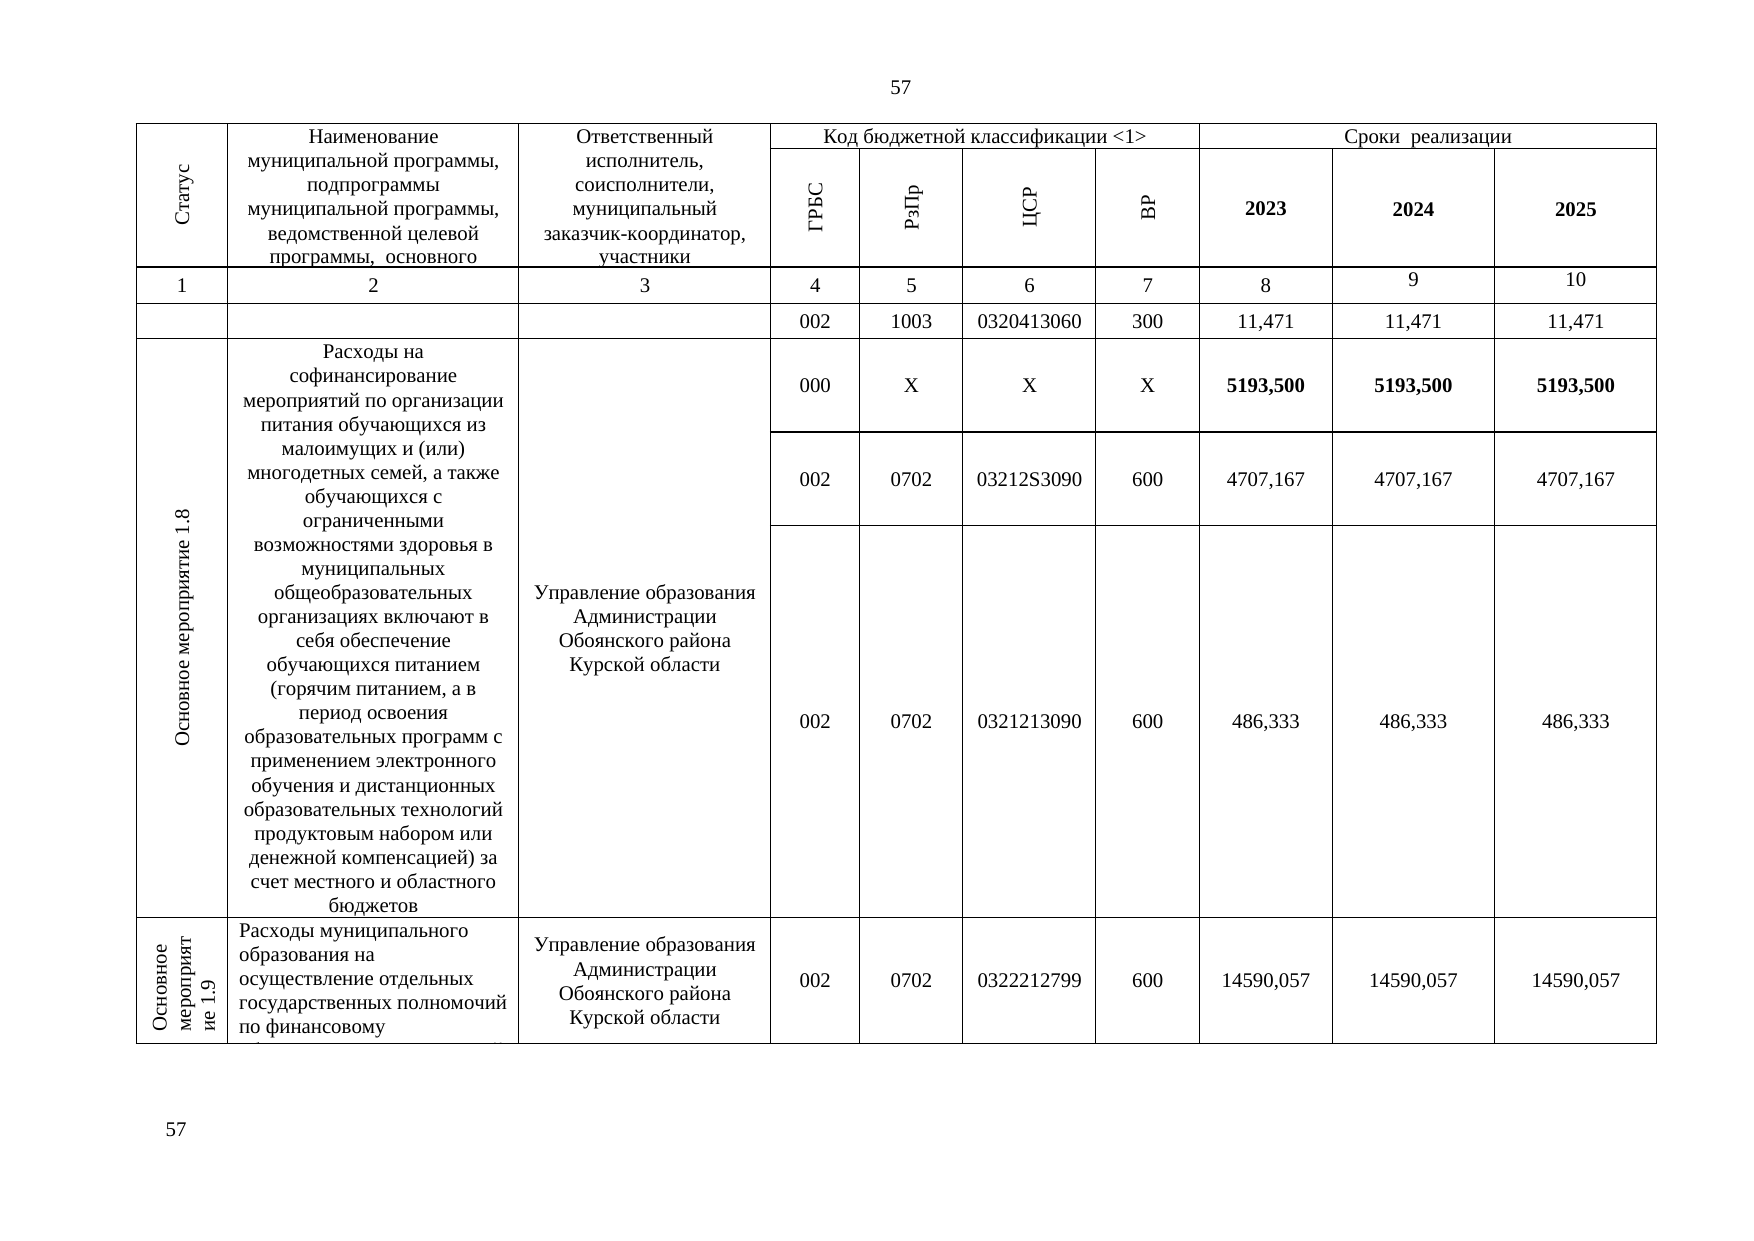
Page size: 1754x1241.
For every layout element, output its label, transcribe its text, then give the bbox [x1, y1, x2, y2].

table_cell 4707,167 [1333, 433, 1494, 524]
table_cell 002 [771, 918, 859, 1043]
table_cell 600 [1096, 918, 1199, 1043]
table_cell 2 [228, 268, 518, 303]
table_cell 7 [1096, 268, 1199, 303]
table_cell 486,333 [1495, 526, 1656, 917]
table_cell РзПр [860, 149, 962, 266]
table_header Статус [137, 124, 227, 266]
table_cell 000 [771, 339, 859, 431]
table_cell 0322212799 [963, 918, 1095, 1043]
table_cell 4707,167 [1495, 433, 1656, 524]
table_cell 11,471 [1200, 304, 1332, 338]
table_cell 8 [1200, 268, 1332, 303]
table_cell 002 [771, 304, 859, 338]
table_cell 600 [1096, 433, 1199, 524]
table_cell 0702 [860, 433, 962, 524]
table_cell 002 [771, 433, 859, 524]
table_cell 486,333 [1333, 526, 1494, 917]
table_cell 4707,167 [1200, 433, 1332, 524]
table_cell 1 [137, 268, 227, 303]
table_header Наименование муниципальной программы, подпрограммы муниципальной программы, ведомственной целевой программы, основного мероприятия [228, 124, 518, 266]
table_cell Х [1096, 339, 1199, 431]
table_cell 0320413060 [963, 304, 1095, 338]
table_cell 600 [1096, 526, 1199, 917]
table_header Код бюджетной классификации <1> [771, 124, 1199, 148]
table_cell 2025 [1495, 149, 1656, 266]
table_cell 300 [1096, 304, 1199, 338]
table_cell Х [963, 339, 1095, 431]
table_cell 002 [771, 526, 859, 917]
table_cell Расходы муниципального образования на осуществление отдельных государственных полномочий по финансовому обеспечению мер социальной поддержки на предоставление компенсации расходов на оплату жилых помещений, отопления и освещения работникам муниципальных образовательных организаций [228, 918, 518, 1043]
table_cell 2024 [1333, 149, 1494, 266]
table_cell ВР [1096, 149, 1199, 266]
table_cell ГРБС [771, 149, 859, 266]
table_cell 11,471 [1333, 304, 1494, 338]
table_cell Расходы на софинансирование мероприятий по организации питания обучающихся из малоимущих и (или) многодетных семей, а также обучающихся с ограниченными возможностями здоровья в муниципальных общеобразовательных организациях включают в себя обеспечение обучающихся питанием (горячим питанием, а в период освоения образовательных программ с применением электронного обучения и дистанционных образовательных технологий продуктовым набором или денежной компенсацией) за счет местного и областного бюджетов [228, 339, 518, 917]
table_cell 5 [860, 268, 962, 303]
table_cell Управление образования Администрации Обоянского района Курской области [519, 918, 770, 1043]
table_cell 10 [1495, 268, 1656, 303]
table_cell 5193,500 [1333, 339, 1494, 431]
table_cell 1003 [860, 304, 962, 338]
table_cell 9 [1333, 268, 1494, 303]
table_cell 14590,057 [1495, 918, 1656, 1043]
table_cell ЦСР [963, 149, 1095, 266]
table_cell Основное мероприятие 1.8 [137, 339, 227, 917]
table_header Ответственный исполнитель, соисполнители, муниципальный заказчик-координатор, участники [519, 124, 770, 266]
table_cell 0321213090 [963, 526, 1095, 917]
table_cell 03212S3090 [963, 433, 1095, 524]
table_cell 3 [519, 268, 770, 303]
table_cell Х [860, 339, 962, 431]
table_cell Управление образования Администрации Обоянского района Курской области [519, 339, 770, 917]
table_cell 486,333 [1200, 526, 1332, 917]
table_cell 4 [771, 268, 859, 303]
table_cell Основное мероприятие 1.9 [137, 918, 227, 1043]
table_cell 11,471 [1495, 304, 1656, 338]
table_cell 14590,057 [1333, 918, 1494, 1043]
table_cell 5193,500 [1495, 339, 1656, 431]
table_cell 0702 [860, 918, 962, 1043]
table_cell 5193,500 [1200, 339, 1332, 431]
table_cell 14590,057 [1200, 918, 1332, 1043]
table_header Сроки реализации [1200, 124, 1656, 148]
table_cell 0702 [860, 526, 962, 917]
table_cell 6 [963, 268, 1095, 303]
table_cell 2023 [1200, 149, 1332, 266]
